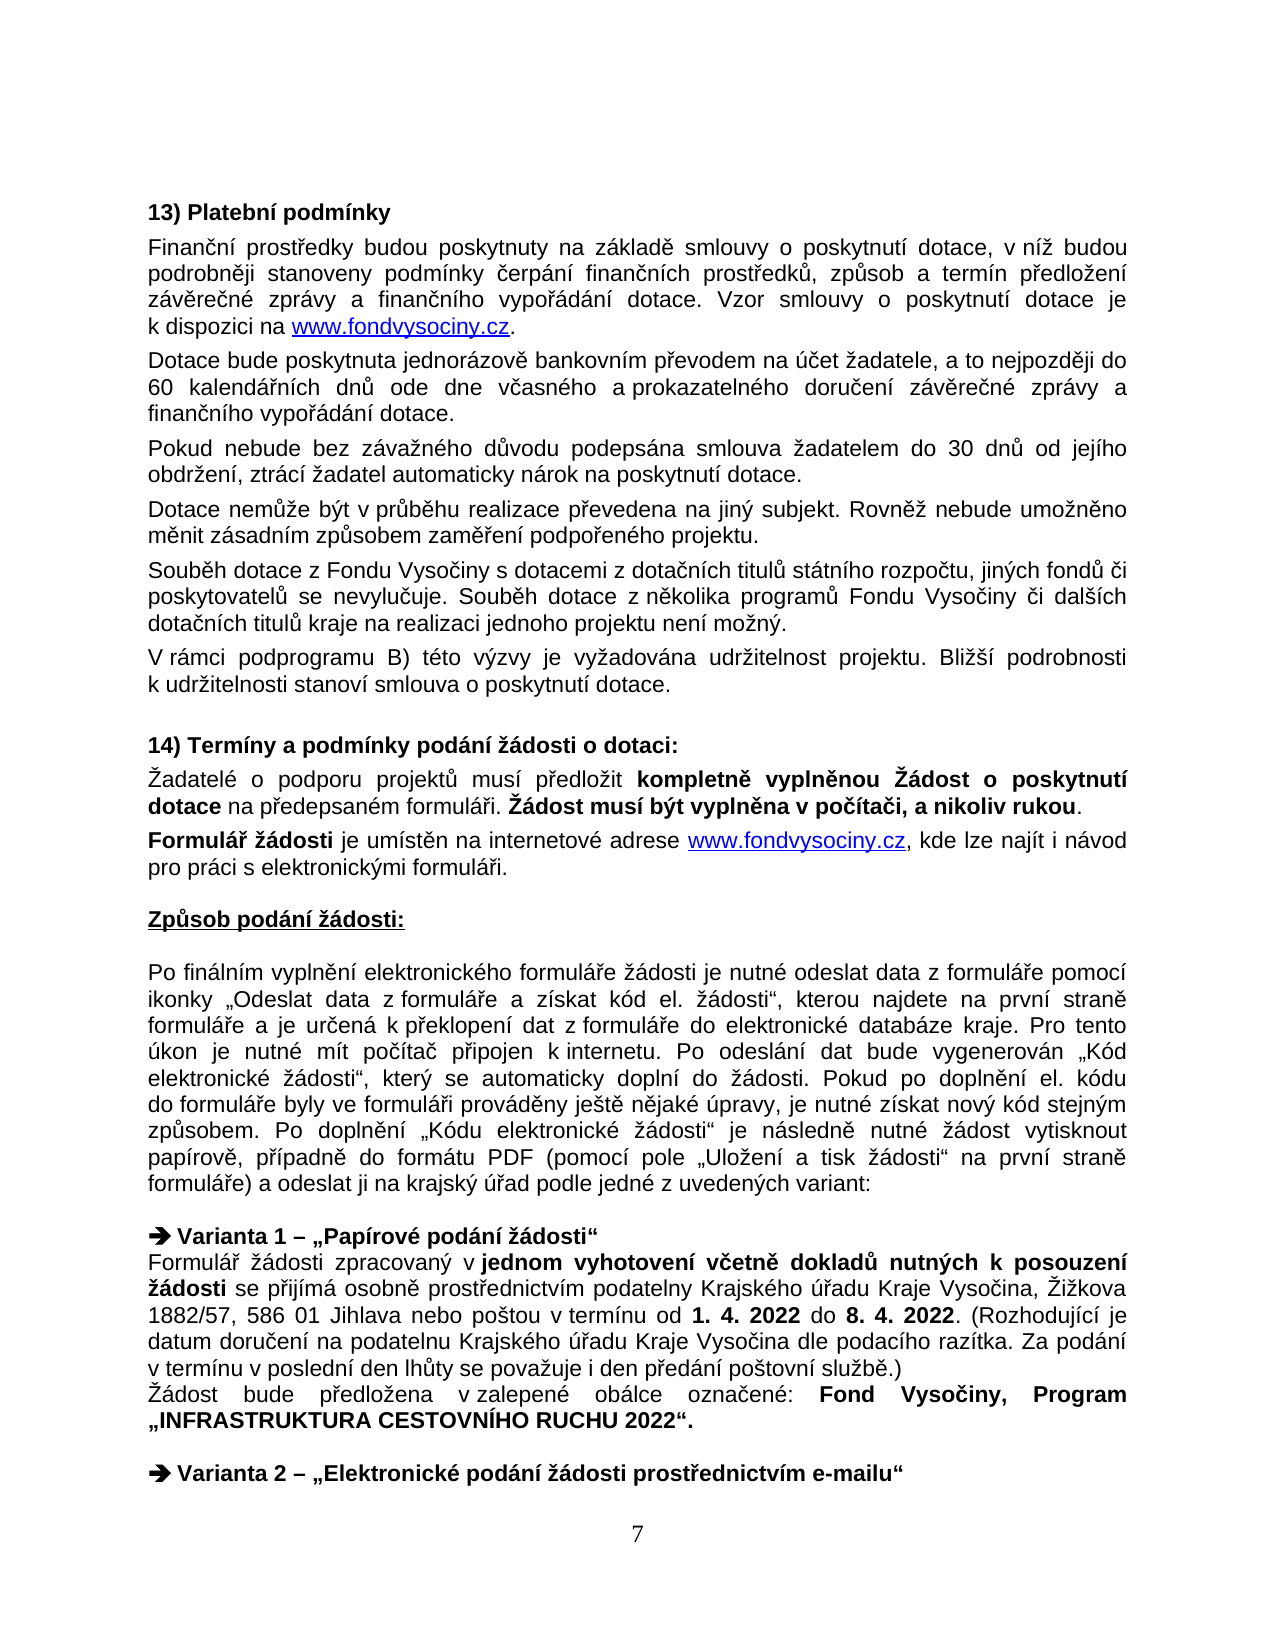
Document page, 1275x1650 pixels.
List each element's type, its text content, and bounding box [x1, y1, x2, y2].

text 14) Termíny a podmínky podání žádosti o dotaci: [148, 732, 1127, 758]
text Finanční prostředky budou poskytnuty na základě smlouvy o poskytnutí dotace, v níž budou podrobněji stanoveny podmínky čerpání finančních prostředků, způsob a termín předložení závěrečné zprávy a finančního vypořádání dotace. Vzor smlouvy o poskytnutí dotace je k dispozici na www.fondvysociny.cz. [148, 234, 1127, 339]
text V rámci podprogramu B) této výzvy je vyžadována udržitelnost projektu. Bližší podrobnosti k udržitelnosti stanoví smlouva o poskytnutí dotace. [148, 644, 1127, 697]
subtitle 13) Platební podmínky [148, 199, 1127, 225]
text Dotace bude poskytnuta jednorázově bankovním převodem na účet žadatele, a to nejpozději do 60 kalendářních dnů ode dne včasného a prokazatelného doručení závěrečné zprávy a finančního vypořádání dotace. [148, 347, 1127, 426]
text Souběh dotace z Fondu Vysočiny s dotacemi z dotačních titulů státního rozpočtu, jiných fondů či poskytovatelů se nevylučuje. Souběh dotace z několika programů Fondu Vysočiny či dalších dotačních titulů kraje na realizaci jednoho projektu není možný. [148, 557, 1127, 636]
text Způsob podání žádosti: [148, 906, 1127, 933]
text Žádost bude předložena v zalepené obálce označené: Fond Vysočiny, Program „INFRASTRUKTURA CESTOVNÍHO RUCHU 2022“. [148, 1381, 1127, 1433]
text Žadatelé o podporu projektů musí předložit kompletně vyplněnou Žádost o poskytnutí dotace na předepsaném formuláři. Žádost musí být vyplněna v počítači, a nikoliv rukou. [148, 766, 1127, 819]
text Formulář žádosti zpracovaný v jednom vyhotovení včetně dokladů nutných k posouzení žádosti se přijímá osobně prostřednictvím podatelny Krajského úřadu Kraje Vysočina, Žižkova 1882/57, 586 01 Jihlava nebo poštou v termínu od 1. 4. 2022 do 8. 4. 2022. (Rozhodující je datum doručení na podatelnu Krajského úřadu Kraje Vysočina dle podacího razítka. Za podání v termínu v poslední den lhůty se považuje i den předání poštovní službě.) [148, 1249, 1127, 1381]
text Formulář žádosti je umístěn na internetové adrese www.fondvysociny.cz, kde lze najít i návod pro práci s elektronickými formuláři. [148, 827, 1127, 880]
text Po finálním vyplnění elektronického formuláře žádosti je nutné odeslat data z formuláře pomocí ikonky „Odeslat data z formuláře a získat kód el. žádosti“, kterou najdete na první straně formuláře a je určená k překlopení dat z formuláře do elektronické databáze kraje. Pro tento úkon je nutné mít počítač připojen k internetu. Po odeslání dat bude vygenerován „Kód elektronické žádosti“, který se automaticky doplní do žádosti. Pokud po doplnění el. kódu do formuláře byly ve formuláři prováděny ještě nějaké úpravy, je nutné získat nový kód stejným způsobem. Po doplnění „Kódu elektronické žádosti“ je následně nutné žádost vytisknout papírově, případně do formátu PDF (pomocí pole „Uložení a tisk žádosti“ na první straně formuláře) a odeslat ji na krajský úřad podle jedné z uvedených variant: [148, 959, 1127, 1196]
text Pokud nebude bez závažného důvodu podepsána smlouva žadatelem do 30 dnů od jejího obdržení, ztrácí žadatel automaticky nárok na poskytnutí dotace. [148, 435, 1127, 487]
text Varianta 1 – „Papírové podání žádosti“ [148, 1223, 1127, 1249]
text Varianta 2 – „Elektronické podání žádosti prostřednictvím e-mailu“ [148, 1460, 1127, 1486]
text Dotace nemůže být v průběhu realizace převedena na jiný subjekt. Rovněž nebude umožněno měnit zásadním způsobem zaměření podpořeného projektu. [148, 496, 1127, 548]
